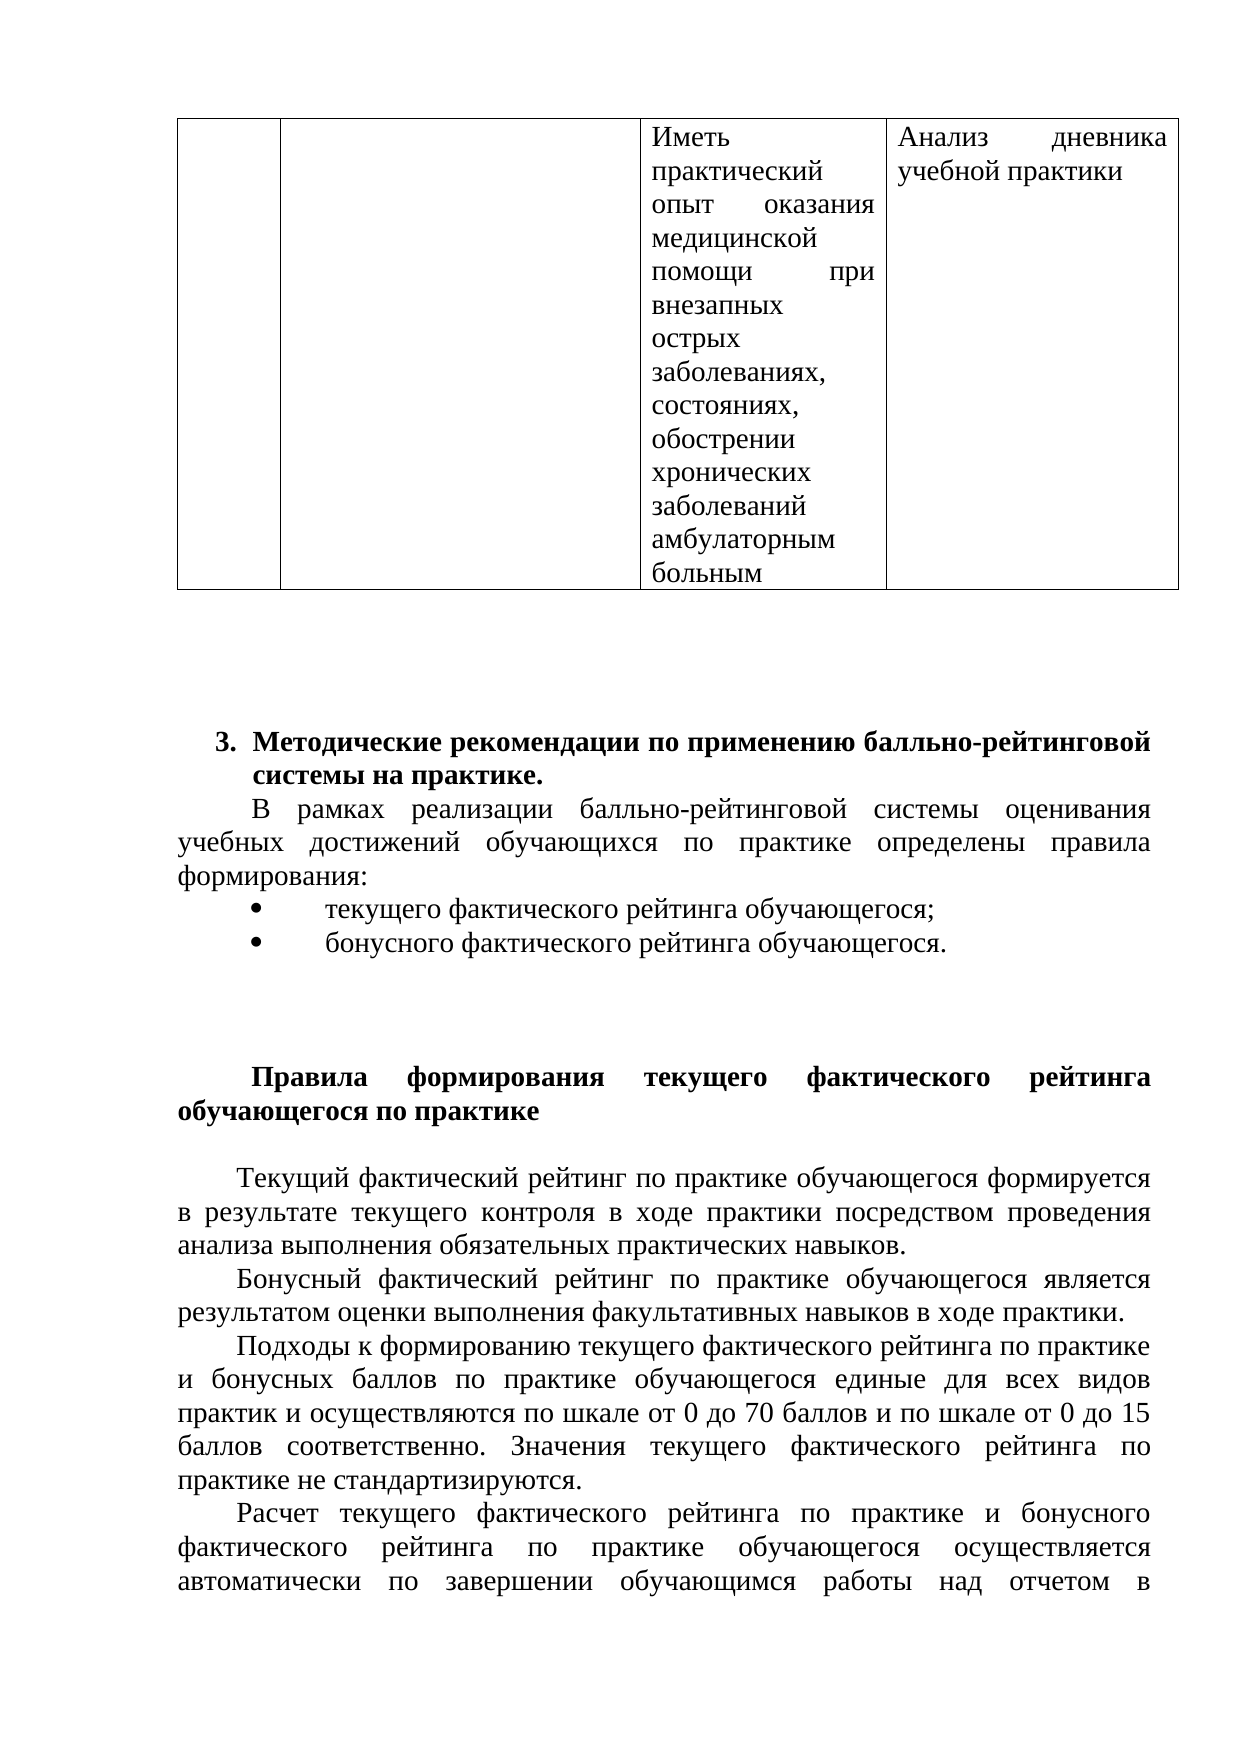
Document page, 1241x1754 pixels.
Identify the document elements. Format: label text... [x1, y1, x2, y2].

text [177, 1496, 1152, 1596]
list Методические рекомендации по применению балльно-рейтинговой системы на практике. [215, 724, 1152, 791]
list текущего фактического рейтинга обучающегося; [177, 892, 1152, 925]
text Подходы к формированию текущего фактического рейтинга по практике и бонусных баллов по практике обучающегося единые для всех видов практик и осуществляются по шкале от 0 до 70 баллов и по шкале от 0 до 15 баллов соответственно. Значения текущего фактического рейтинга по практике не стандартизируются. [177, 1328, 1152, 1496]
text Текущий фактический рейтинг по практике обучающегося формируется в результате текущего контроля в ходе практики посредством проведения анализа выполнения обязательных практических навыков. [177, 1160, 1152, 1261]
table_cell Иметь практический опыт оказания медицинской помощи при внезапных острых заболеваниях, состояниях, обострении хронических заболеваний амбулаторным больным [641, 119, 886, 589]
text Правила формирования текущего фактического рейтинга обучающегося по практике [177, 1059, 1152, 1127]
text В рамках реализации балльно-рейтинговой системы оценивания учебных достижений обучающихся по практике определены правила формирования: [177, 791, 1152, 892]
text Бонусный фактический рейтинг по практике обучающегося является результатом оценки выполнения факультативных навыков в ходе практики. [177, 1261, 1152, 1328]
list бонусного фактического рейтинга обучающегося. [177, 925, 1152, 959]
table_cell Анализ дневника учебной практики [887, 119, 1178, 589]
